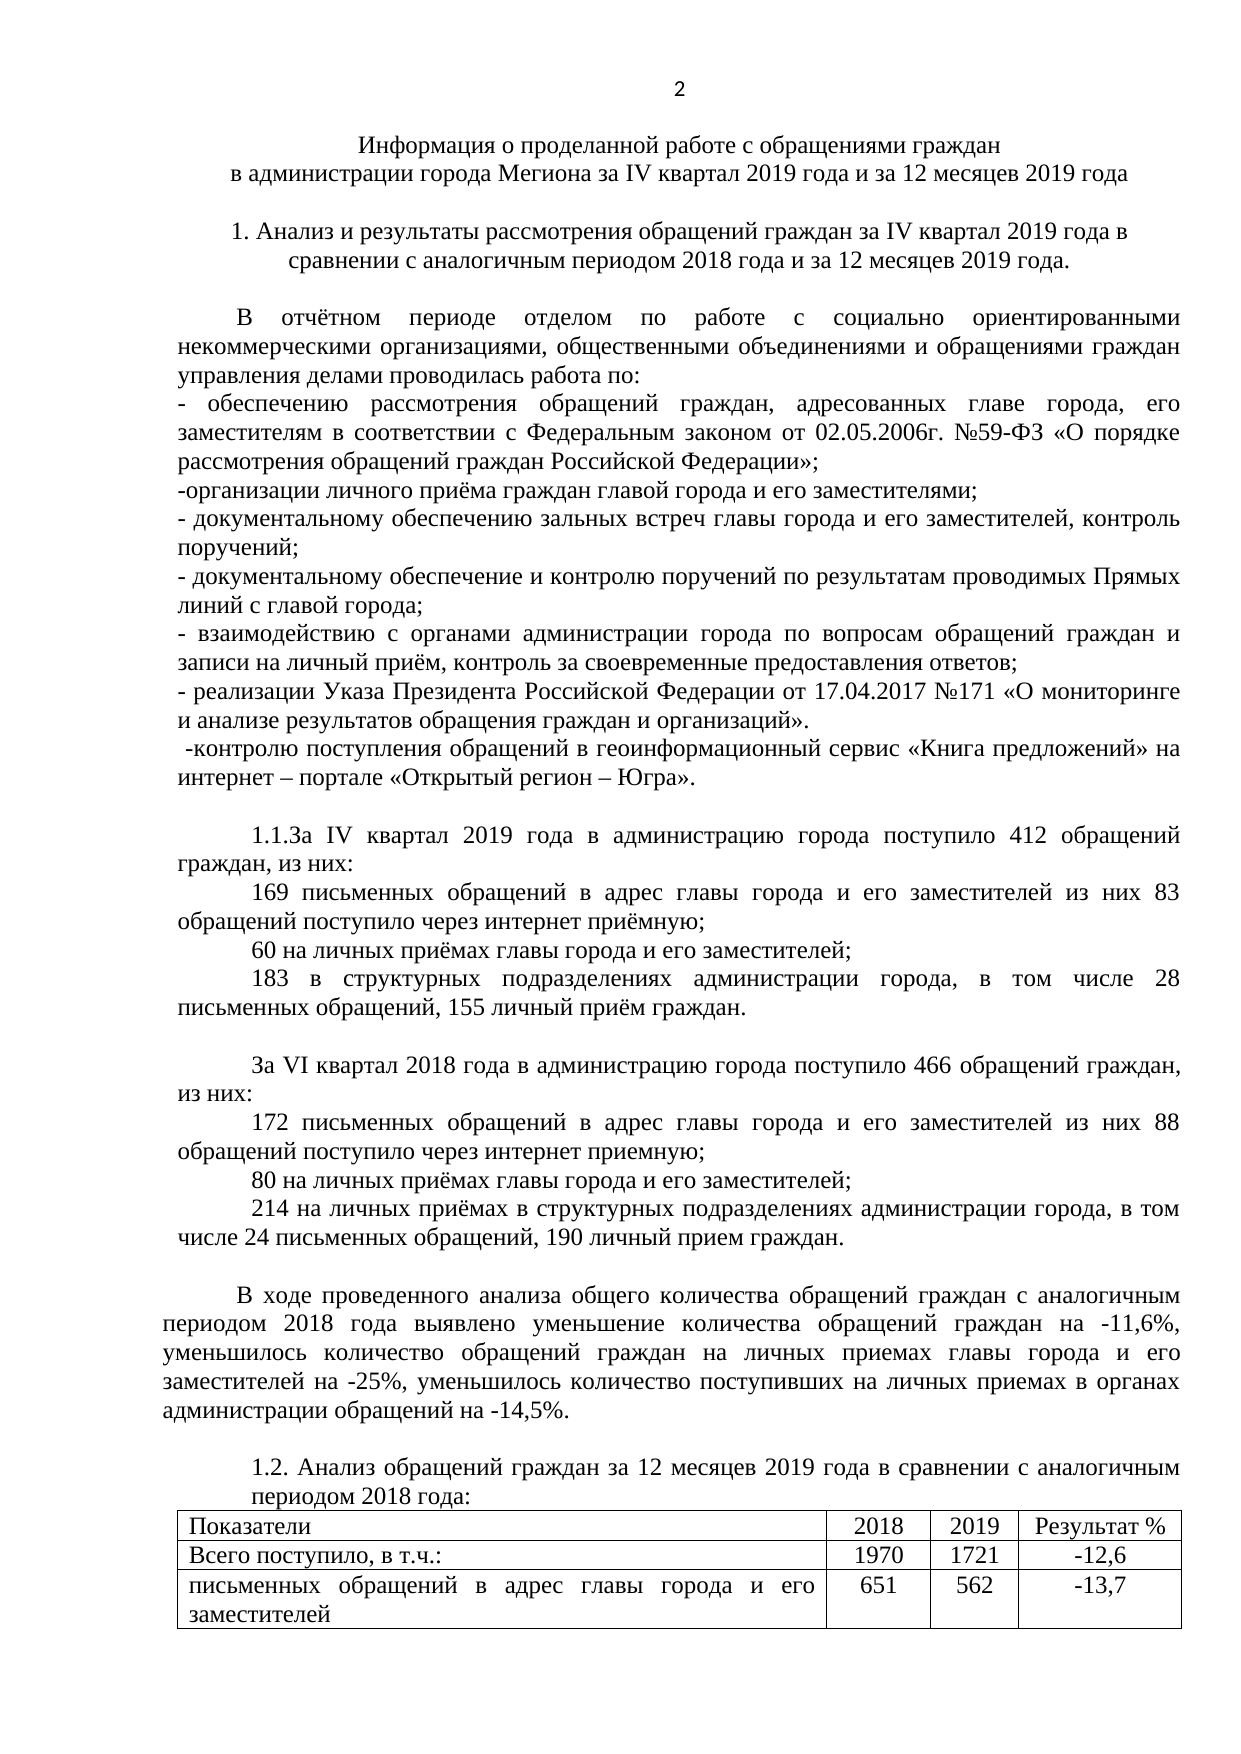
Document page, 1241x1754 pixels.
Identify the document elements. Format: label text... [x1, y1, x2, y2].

table_cell 562 [931, 1570, 1018, 1628]
text - документальному обеспечение и контролю поручений по результатам проводимых Прямых линий с главой города; [177, 561, 1181, 618]
text За VI квартал 2018 года в администрацию города поступило 466 обращений граждан, из них: [177, 1050, 1181, 1107]
text 183 в структурных подразделениях администрации города, в том числе 28 письменных обращений, 155 личный приём граждан. [177, 963, 1181, 1021]
text в администрации города Мегиона за IV квартал 2019 года и за 12 месяцев 2019 года [177, 158, 1181, 187]
table_header Результат % [1019, 1511, 1181, 1539]
text В ходе проведенного анализа общего количества обращений граждан с аналогичным периодом 2018 года выявлено уменьшение количества обращений граждан на -11,6%, уменьшилось количество обращений граждан на личных приемах главы города и его заместителей на -25%, уменьшилось количество поступивших на личных приемах в органах администрации обращений на -14,5%. [162, 1280, 1181, 1423]
table_cell -13,7 [1019, 1570, 1181, 1628]
text -организации личного приёма граждан главой города и его заместителями; [177, 475, 1181, 503]
text 214 на личных приёмах в структурных подразделениях администрации города, в том числе 24 письменных обращений, 190 личный прием граждан. [177, 1193, 1181, 1251]
table_cell 1721 [931, 1541, 1018, 1569]
table_cell письменных обращений в адрес главы города и его заместителей [178, 1570, 826, 1628]
text В отчётном периоде отделом по работе с социально ориентированными некоммерческими организациями, общественными объединениями и обращениями граждан управления делами проводилась работа по: [177, 302, 1181, 388]
text 169 письменных обращений в адрес главы города и его заместителей из них 83 обращений поступило через интернет приёмную; [177, 877, 1181, 935]
text - реализации Указа Президента Российской Федерации от 17.04.2017 №171 «О мониторинге и анализе результатов обращения граждан и организаций». [177, 676, 1181, 733]
table_header Показатели [178, 1511, 826, 1539]
text -контролю поступления обращений в геоинформационный сервис «Книга предложений» на интернет – портале «Открытый регион – Югра». [177, 733, 1181, 791]
table_cell Всего поступило, в т.ч.: [178, 1541, 826, 1569]
text 60 на личных приёмах главы города и его заместителей; [177, 935, 1181, 963]
text - обеспечению рассмотрения обращений граждан, адресованных главе города, его заместителям в соответствии с Федеральным законом от 02.05.2006г. №59-ФЗ «О порядке рассмотрения обращений граждан Российской Федерации»; [177, 388, 1181, 475]
text 172 письменных обращений в адрес главы города и его заместителей из них 88 обращений поступило через интернет приемную; [177, 1107, 1181, 1165]
table_cell 651 [827, 1570, 930, 1628]
text 1. Анализ и результаты рассмотрения обращений граждан за IV квартал 2019 года в сравнении с аналогичным периодом 2018 года и за 12 месяцев 2019 года. [177, 216, 1181, 273]
text - документальному обеспечению зальных встреч главы города и его заместителей, контроль поручений; [177, 503, 1181, 561]
text 1.2. Анализ обращений граждан за 12 месяцев 2019 года в сравнении с аналогичным периодом 2018 года: [251, 1452, 1181, 1510]
text 80 на личных приёмах главы города и его заместителей; [177, 1165, 1181, 1193]
text 1.1.За IV квартал 2019 года в администрацию города поступило 412 обращений граждан, из них: [177, 820, 1181, 877]
table_header 2019 [931, 1511, 1018, 1539]
text - взаимодействию с органами администрации города по вопросам обращений граждан и записи на личный приём, контроль за своевременные предоставления ответов; [177, 618, 1181, 676]
text Информация о проделанной работе с обращениями граждан [177, 130, 1181, 158]
table_cell -12,6 [1019, 1541, 1181, 1569]
table_header 2018 [827, 1511, 930, 1539]
table_cell 1970 [827, 1541, 930, 1569]
